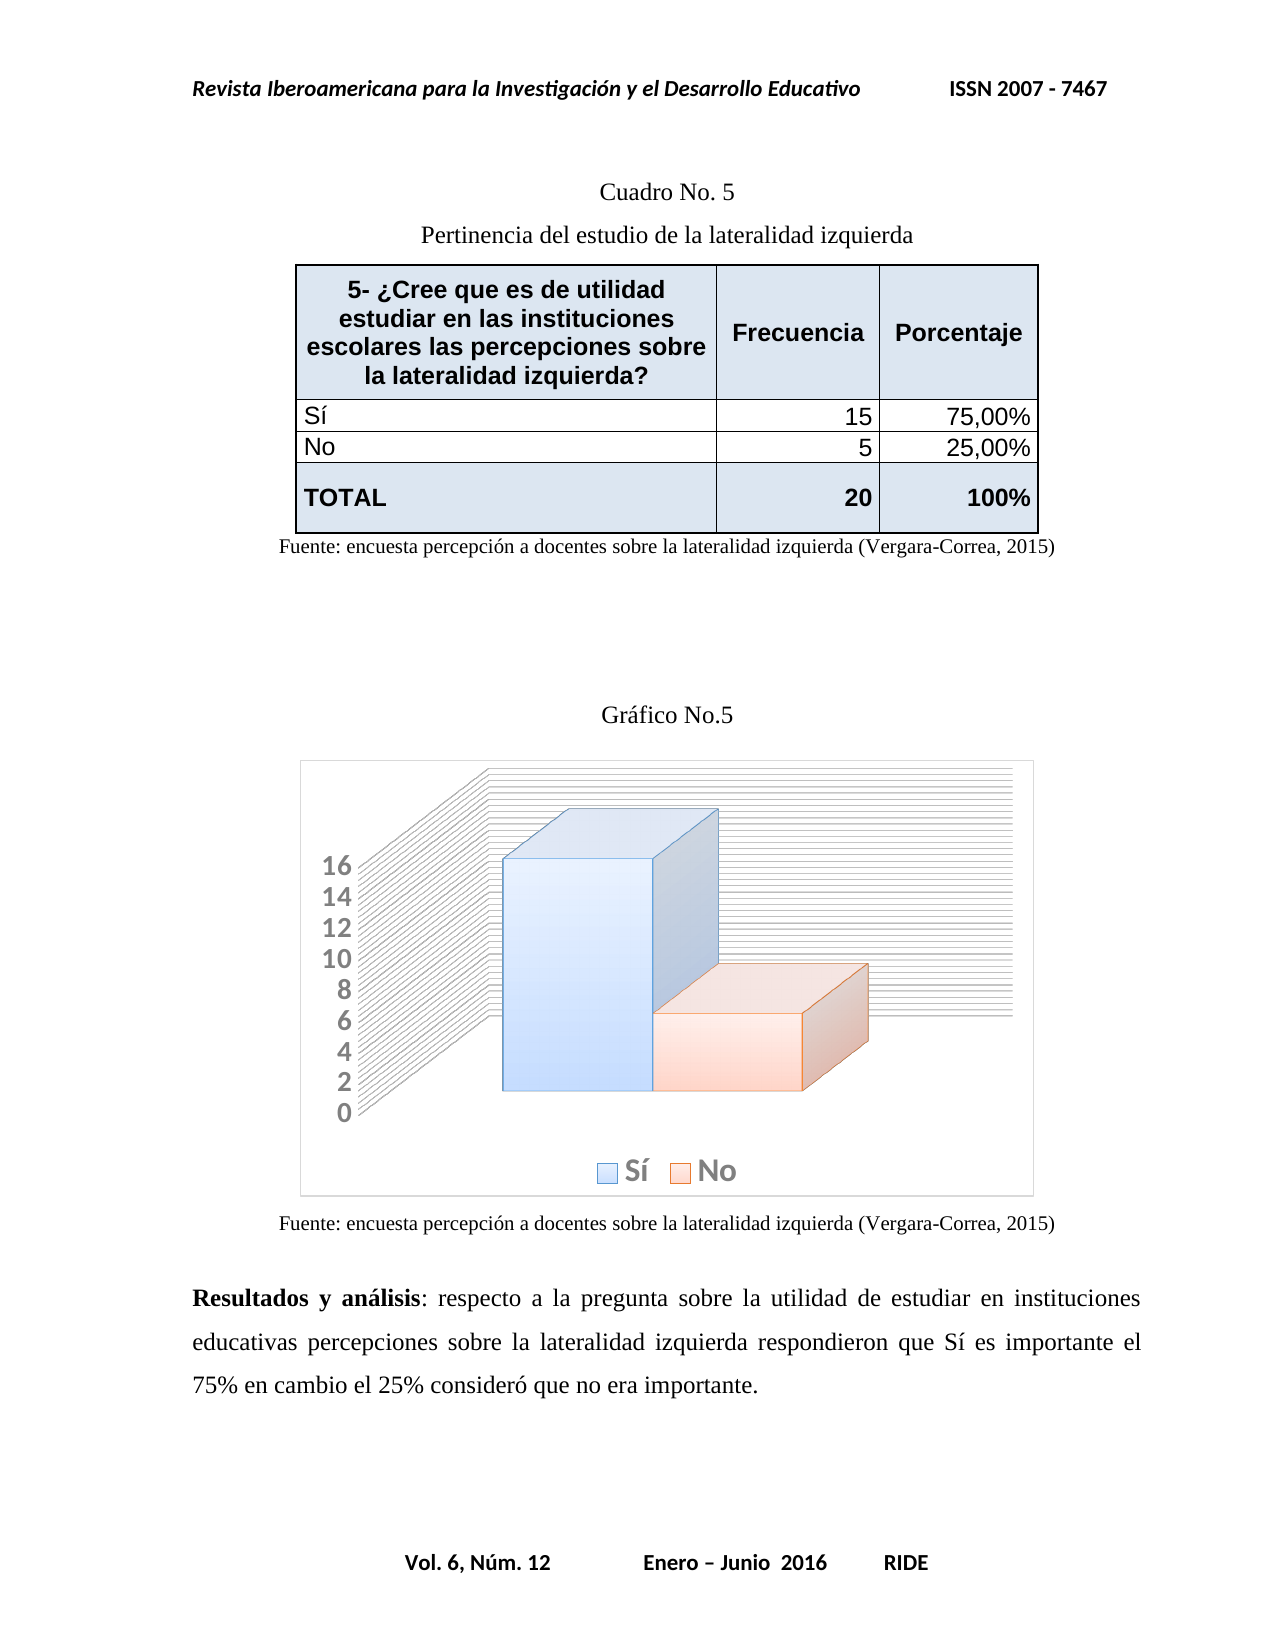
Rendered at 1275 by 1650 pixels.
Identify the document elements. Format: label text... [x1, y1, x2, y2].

table_cell No [297, 432, 716, 462]
list Fuente: encuesta percepción a docentes sobre la lateralidad izquierda (Vergara-Correa, 2015) [192, 534, 1142, 558]
table_header Porcentaje [880, 266, 1037, 399]
text Cuadro No. 5 [192, 177, 1142, 206]
table_cell 15 [717, 400, 879, 431]
list Gráfico No.5 [192, 700, 1142, 728]
table_cell Sí [297, 400, 716, 431]
table_cell 25,00% [880, 432, 1037, 462]
table_header Frecuencia [717, 266, 879, 399]
table_cell 100% [880, 463, 1037, 532]
list Resultados y análisis: respecto a la pregunta sobre la utilidad de estudiar en instituciones educativas percepciones sobre la lateralidad izquierda respondieron que Sí es importante el 75% en cambio el 25% consideró que no era importante. [192, 1283, 1142, 1398]
table_cell 20 [717, 463, 879, 532]
table_header 5- ¿Cree que es de utilidad estudiar en las instituciones escolares las percepciones sobre la lateralidad izquierda? [297, 266, 716, 399]
table_cell 75,00% [880, 400, 1037, 431]
table_cell 5 [717, 432, 879, 462]
table_cell TOTAL [297, 463, 716, 532]
text Pertinencia del estudio de la lateralidad izquierda [192, 220, 1142, 249]
list Fuente: encuesta percepción a docentes sobre la lateralidad izquierda (Vergara-Correa, 2015) [192, 1211, 1142, 1235]
